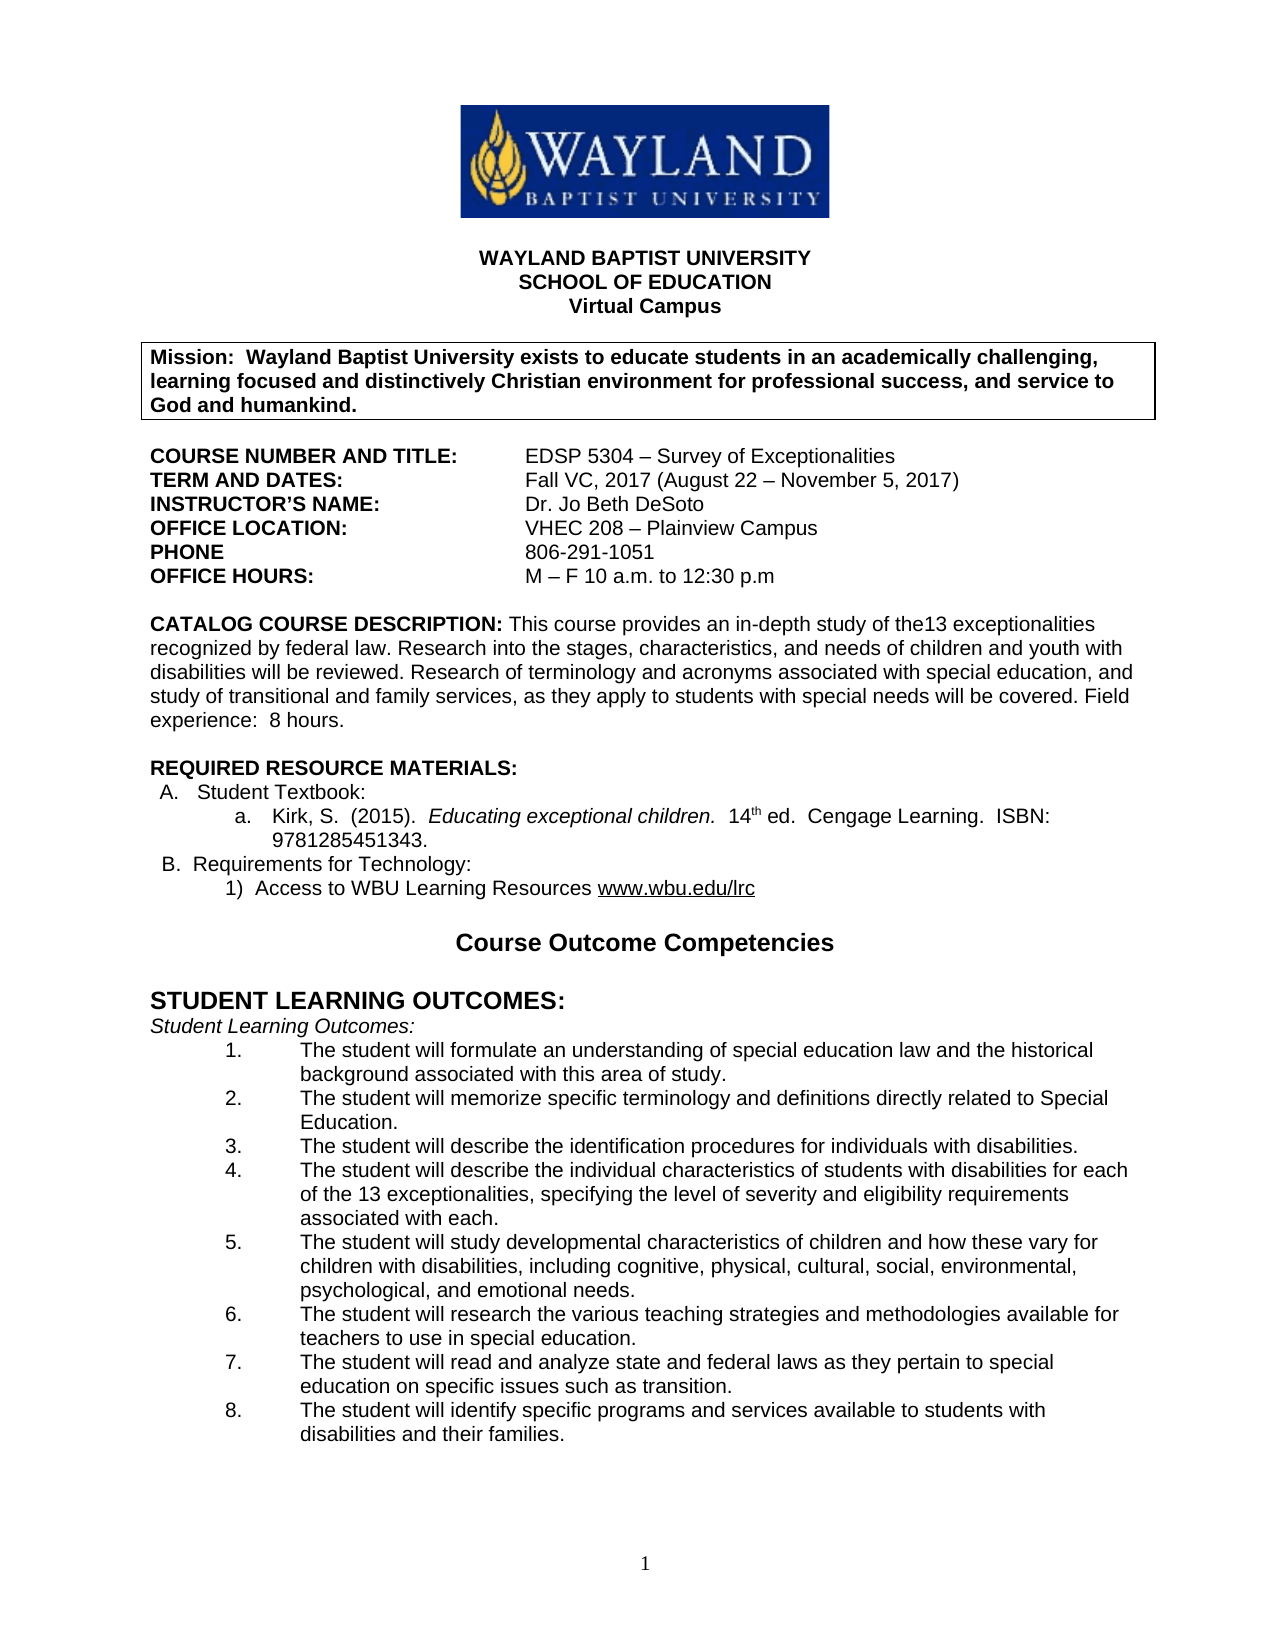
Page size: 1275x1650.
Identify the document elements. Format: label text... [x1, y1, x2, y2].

list The student will formulate an understanding of special education law and the historical background associated with this area of study. [225, 1038, 1140, 1086]
text WAYLAND BAPTIST UNIVERSITY [150, 246, 1140, 270]
text REQUIRED RESOURCE MATERIALS: [150, 756, 1140, 779]
list The student will describe the individual characteristics of students with disabilities for each of the 13 exceptionalities, specifying the level of severity and eligibility requirements associated with each. [225, 1158, 1140, 1230]
list The student will study developmental characteristics of children and how these vary for children with disabilities, including cognitive, physical, cultural, social, environmental, psychological, and emotional needs. [225, 1230, 1140, 1302]
picture [460, 105, 830, 218]
subtitle CATALOG COURSE DESCRIPTION: This course provides an in-depth study of the13 exceptionalities recognized by federal law. Research into the stages, characteristics, and needs of children and youth with disabilities will be reviewed. Research of terminology and acronyms associated with special education, and study of transitional and family services, as they apply to students with special needs will be covered. Field experience: 8 hours. [150, 612, 1140, 732]
subtitle OFFICE HOURS: M – F 10 a.m. to 12:30 p.m [150, 564, 1140, 588]
list The student will describe the identification procedures for individuals with disabilities. [225, 1134, 1140, 1158]
subtitle COURSE NUMBER AND TITLE: EDSP 5304 – Survey of Exceptionalities [150, 444, 1140, 468]
text Student Learning Outcomes: [150, 1014, 1140, 1038]
text 1) Access to WBU Learning Resources www.wbu.edu/lrc [150, 875, 1140, 899]
text Mission: Wayland Baptist University exists to educate students in an academically challenging, learning focused and distinctively Christian environment for professional success, and service to God and humankind. [142, 343, 1154, 419]
subtitle TERM AND DATES: Fall VC, 2017 (August 22 – November 5, 2017) [150, 468, 1140, 492]
text Virtual Campus [150, 294, 1140, 318]
list Student Textbook: [159, 779, 1140, 803]
text Student Learning Outcomes: [150, 986, 1140, 1014]
text SCHOOL OF Education [150, 270, 1140, 294]
subtitle OFFICE LOCATION: VHEC 208 – Plainview Campus [150, 516, 1140, 540]
list The student will research the various teaching strategies and methodologies available for teachers to use in special education. [225, 1302, 1140, 1350]
list Kirk, S. (2015). Educating exceptional children. 14th ed. Cengage Learning. ISBN: 9781285451343. [234, 803, 1140, 851]
subtitle INSTRUCTOR’S NAME: Dr. Jo Beth DeSoto [150, 492, 1140, 516]
subtitle PHONE 806-291-1051 [150, 540, 1140, 564]
text Course Outcome Competencies [150, 928, 1140, 957]
list The student will read and analyze state and federal laws as they pertain to special education on specific issues such as transition. [225, 1350, 1140, 1398]
list The student will memorize specific terminology and definitions directly related to Special Education. [225, 1086, 1140, 1134]
text B. Requirements for Technology: [150, 851, 1140, 875]
list The student will identify specific programs and services available to students with disabilities and their families. [225, 1398, 1140, 1446]
